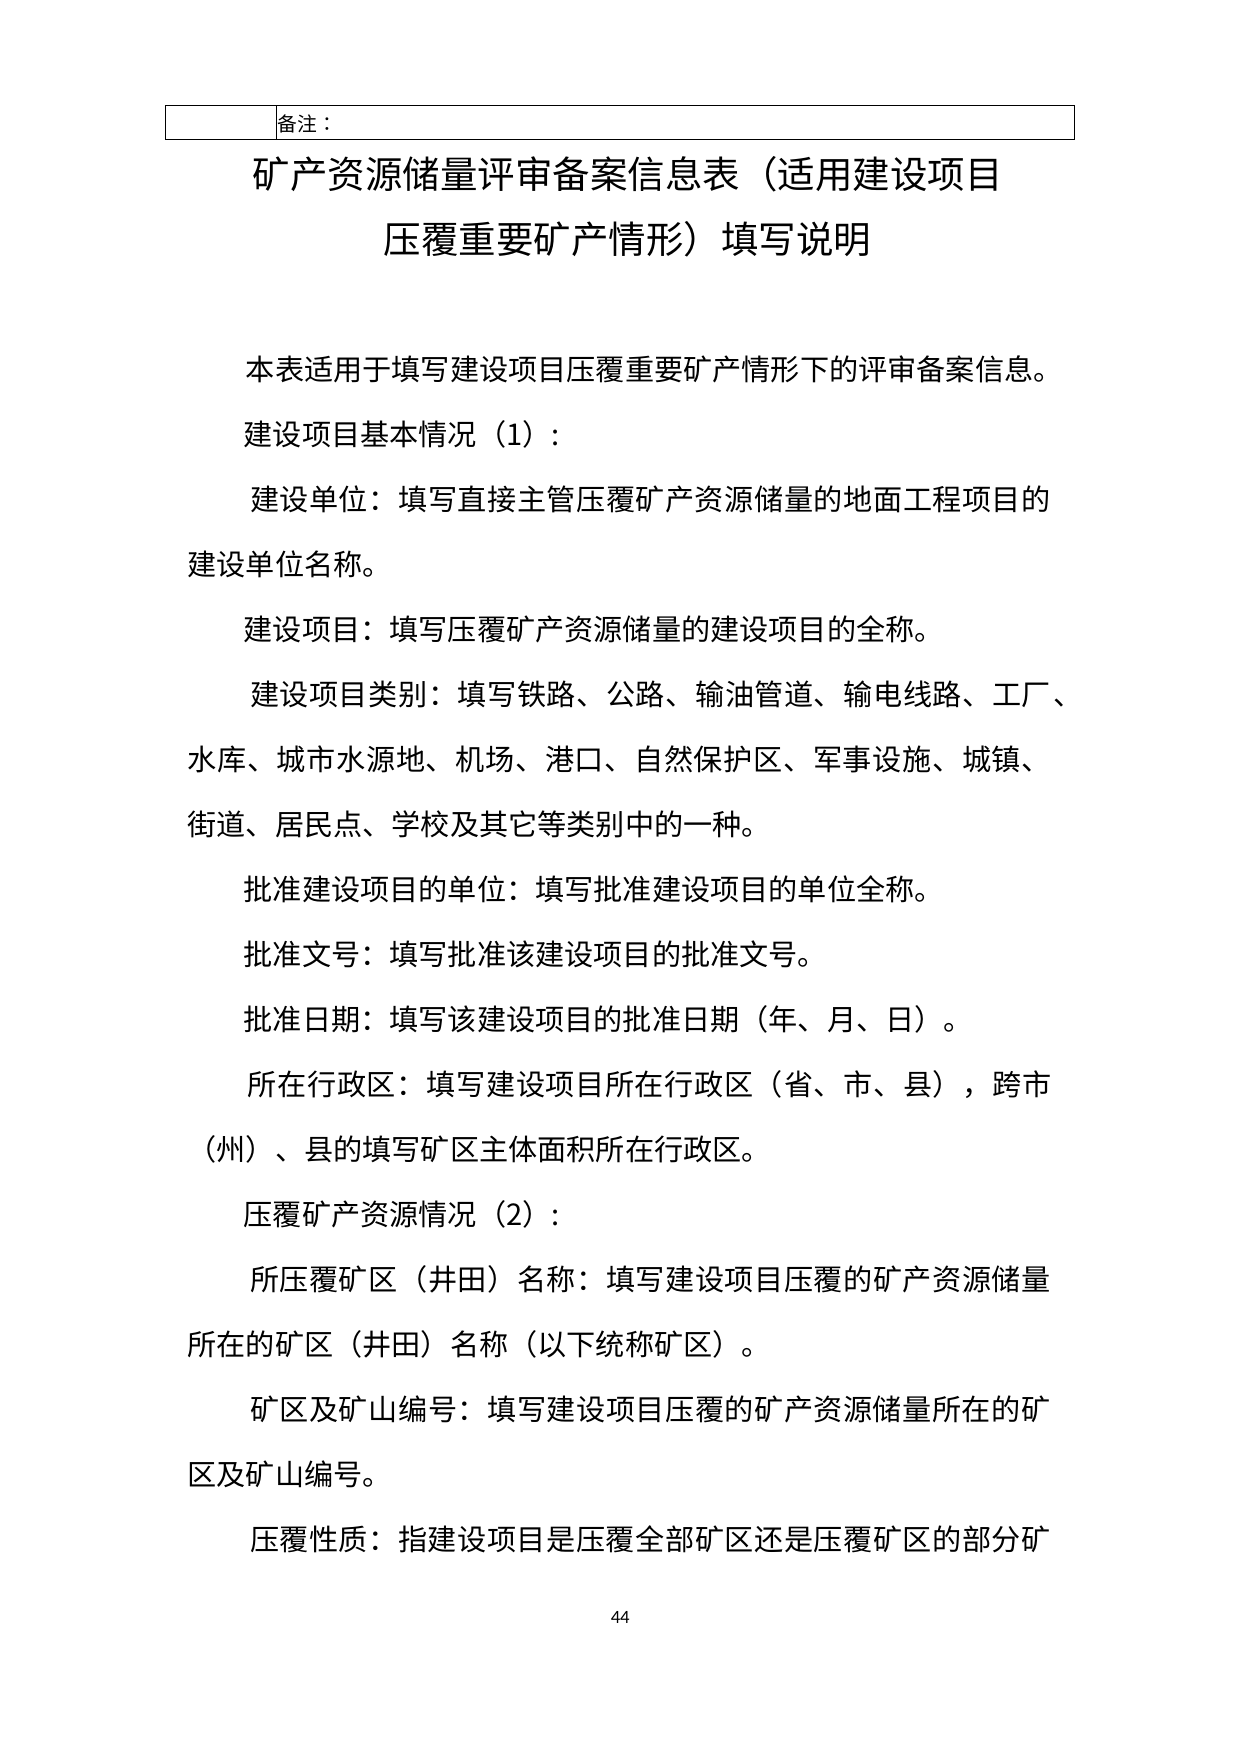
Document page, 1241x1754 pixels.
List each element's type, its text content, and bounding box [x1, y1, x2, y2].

text 建设项目基本情况（1）: [187, 400, 1053, 465]
text 所在行政区：填写建设项目所在行政区（省、市、县），跨市（州）、县的填写矿区主体面积所在行政区。 [187, 1050, 1053, 1180]
subtitle 本表适用于填写建设项目压覆重要矿产情形下的评审备案信息。 [187, 335, 1053, 400]
subtitle 压覆重要矿产情形）填写说明 [187, 205, 1053, 270]
table_cell 备注： [277, 106, 1074, 139]
text 建设项目类别：填写铁路、公路、输油管道、输电线路、工厂、水库、城市水源地、机场、港口、自然保护区、军事设施、城镇、街道、居民点、学校及其它等类别中的一种。 [187, 660, 1053, 855]
text 批准建设项目的单位：填写批准建设项目的单位全称。 [187, 855, 1053, 920]
subtitle 矿产资源储量评审备案信息表（适用建设项目 [187, 140, 1053, 205]
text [187, 1505, 1053, 1570]
text 矿区及矿山编号：填写建设项目压覆的矿产资源储量所在的矿区及矿山编号。 [187, 1375, 1053, 1505]
text 所压覆矿区（井田）名称：填写建设项目压覆的矿产资源储量所在的矿区（井田）名称（以下统称矿区）。 [187, 1245, 1053, 1375]
text 压覆矿产资源情况（2）: [187, 1180, 1053, 1245]
text 建设单位：填写直接主管压覆矿产资源储量的地面工程项目的建设单位名称。 [187, 465, 1053, 595]
text 批准文号：填写批准该建设项目的批准文号。 [187, 920, 1053, 985]
text 建设项目：填写压覆矿产资源储量的建设项目的全称。 [187, 595, 1053, 660]
text 批准日期：填写该建设项目的批准日期（年、月、日）。 [187, 985, 1053, 1050]
